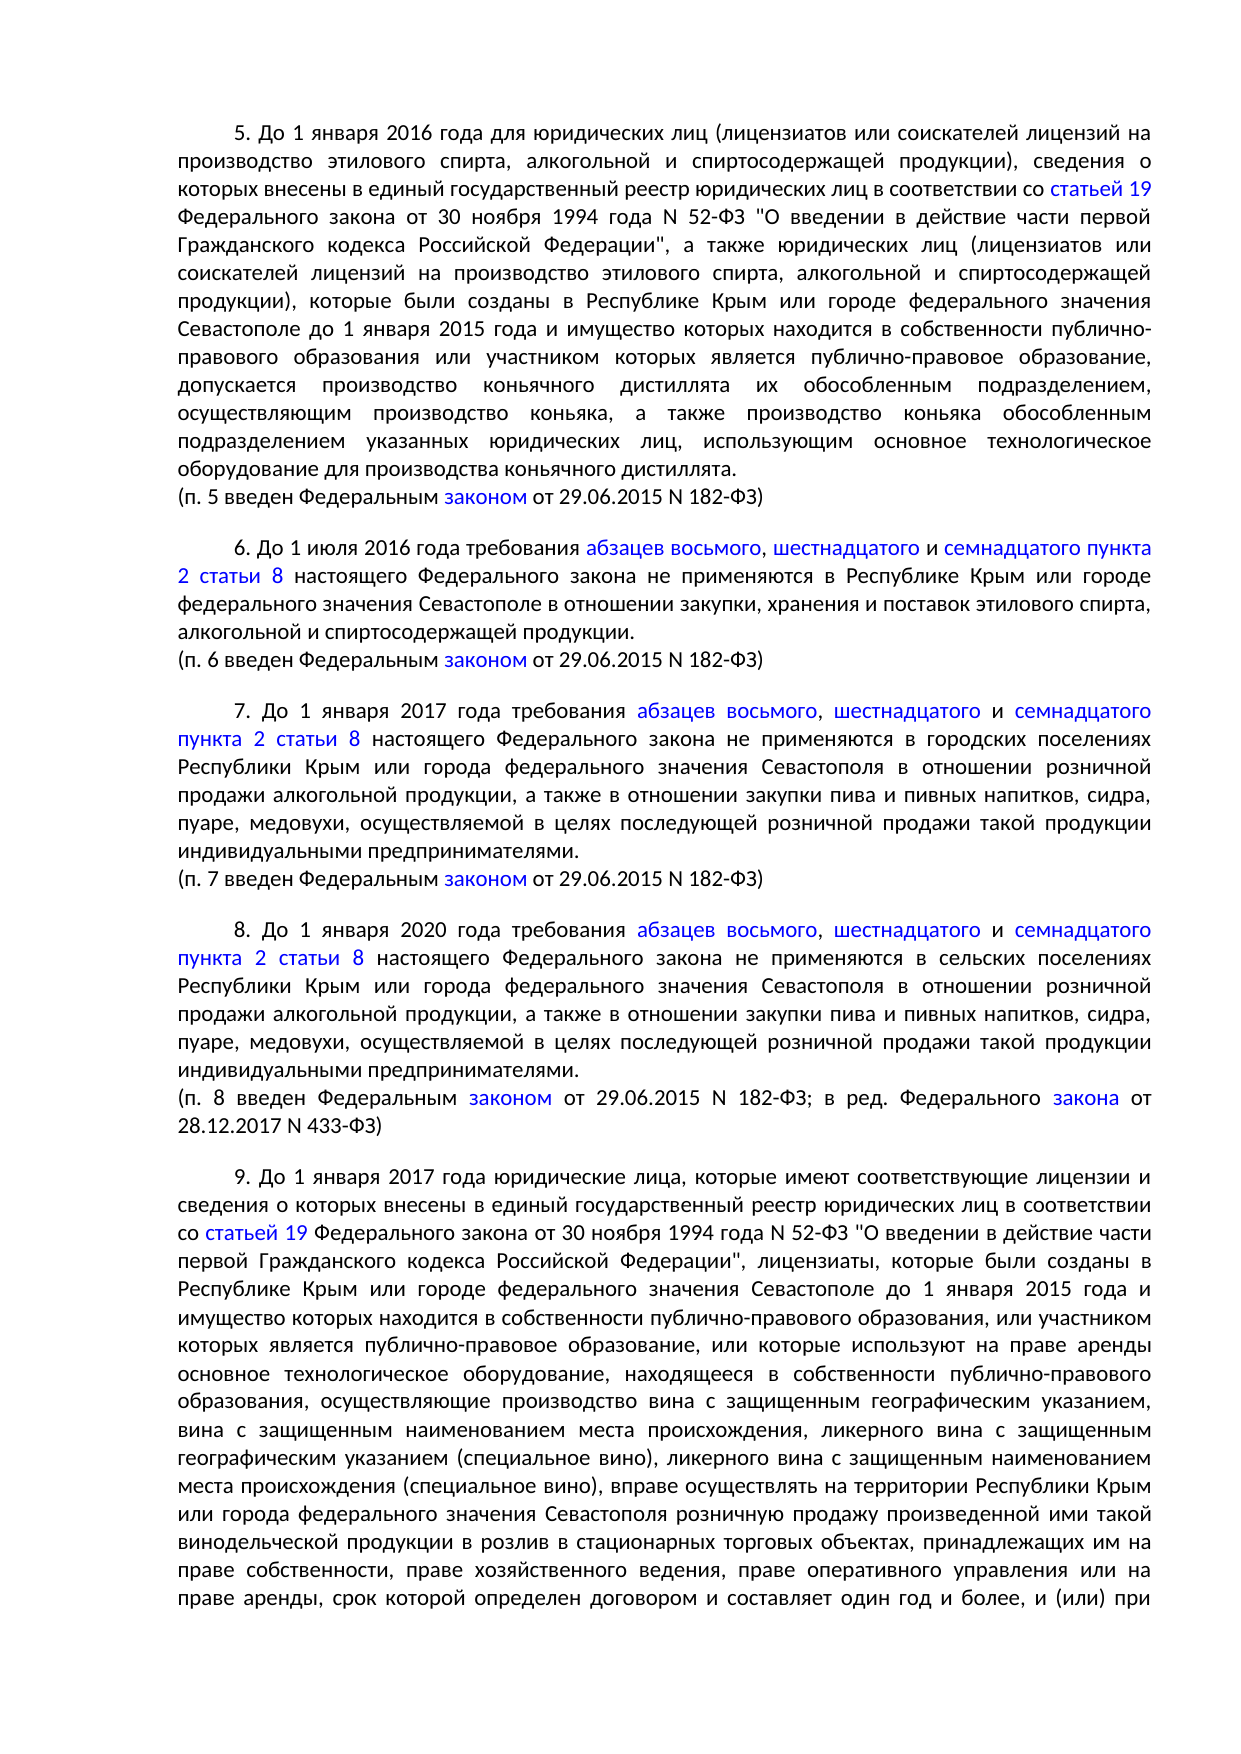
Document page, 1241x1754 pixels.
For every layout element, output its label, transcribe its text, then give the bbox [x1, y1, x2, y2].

text (п. 5 введен Федеральным законом от 29.06.2015 N 182-ФЗ) [177, 482, 1152, 510]
text (п. 7 введен Федеральным законом от 29.06.2015 N 182-ФЗ) [177, 864, 1152, 892]
text 8. До 1 января 2020 года требования абзацев восьмого, шестнадцатого и семнадцатого пункта 2 статьи 8 настоящего Федерального закона не применяются в сельских поселениях Республики Крым или города федерального значения Севастополя в отношении розничной продажи алкогольной продукции, а также в отношении закупки пива и пивных напитков, сидра, пуаре, медовухи, осуществляемой в целях последующей розничной продажи такой продукции индивидуальными предпринимателями. [177, 915, 1152, 1083]
text (п. 6 введен Федеральным законом от 29.06.2015 N 182-ФЗ) [177, 645, 1152, 673]
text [177, 1162, 1152, 1611]
text 5. До 1 января 2016 года для юридических лиц (лицензиатов или соискателей лицензий на производство этилового спирта, алкогольной и спиртосодержащей продукции), сведения о которых внесены в единый государственный реестр юридических лиц в соответствии со статьей 19 Федерального закона от 30 ноября 1994 года N 52-ФЗ "О введении в действие части первой Гражданского кодекса Российской Федерации", а также юридических лиц (лицензиатов или соискателей лицензий на производство этилового спирта, алкогольной и спиртосодержащей продукции), которые были созданы в Республике Крым или городе федерального значения Севастополе до 1 января 2015 года и имущество которых находится в собственности публично-правового образования или участником которых является публично-правовое образование, допускается производство коньячного дистиллята их обособленным подразделением, осуществляющим производство коньяка, а также производство коньяка обособленным подразделением указанных юридических лиц, использующим основное технологическое оборудование для производства коньячного дистиллята. [177, 118, 1152, 482]
text 7. До 1 января 2017 года требования абзацев восьмого, шестнадцатого и семнадцатого пункта 2 статьи 8 настоящего Федерального закона не применяются в городских поселениях Республики Крым или города федерального значения Севастополя в отношении розничной продажи алкогольной продукции, а также в отношении закупки пива и пивных напитков, сидра, пуаре, медовухи, осуществляемой в целях последующей розничной продажи такой продукции индивидуальными предпринимателями. [177, 696, 1152, 864]
text 6. До 1 июля 2016 года требования абзацев восьмого, шестнадцатого и семнадцатого пункта 2 статьи 8 настоящего Федерального закона не применяются в Республике Крым или городе федерального значения Севастополе в отношении закупки, хранения и поставок этилового спирта, алкогольной и спиртосодержащей продукции. [177, 533, 1152, 645]
text (п. 8 введен Федеральным законом от 29.06.2015 N 182-ФЗ; в ред. Федерального закона от 28.12.2017 N 433-ФЗ) [177, 1083, 1152, 1139]
